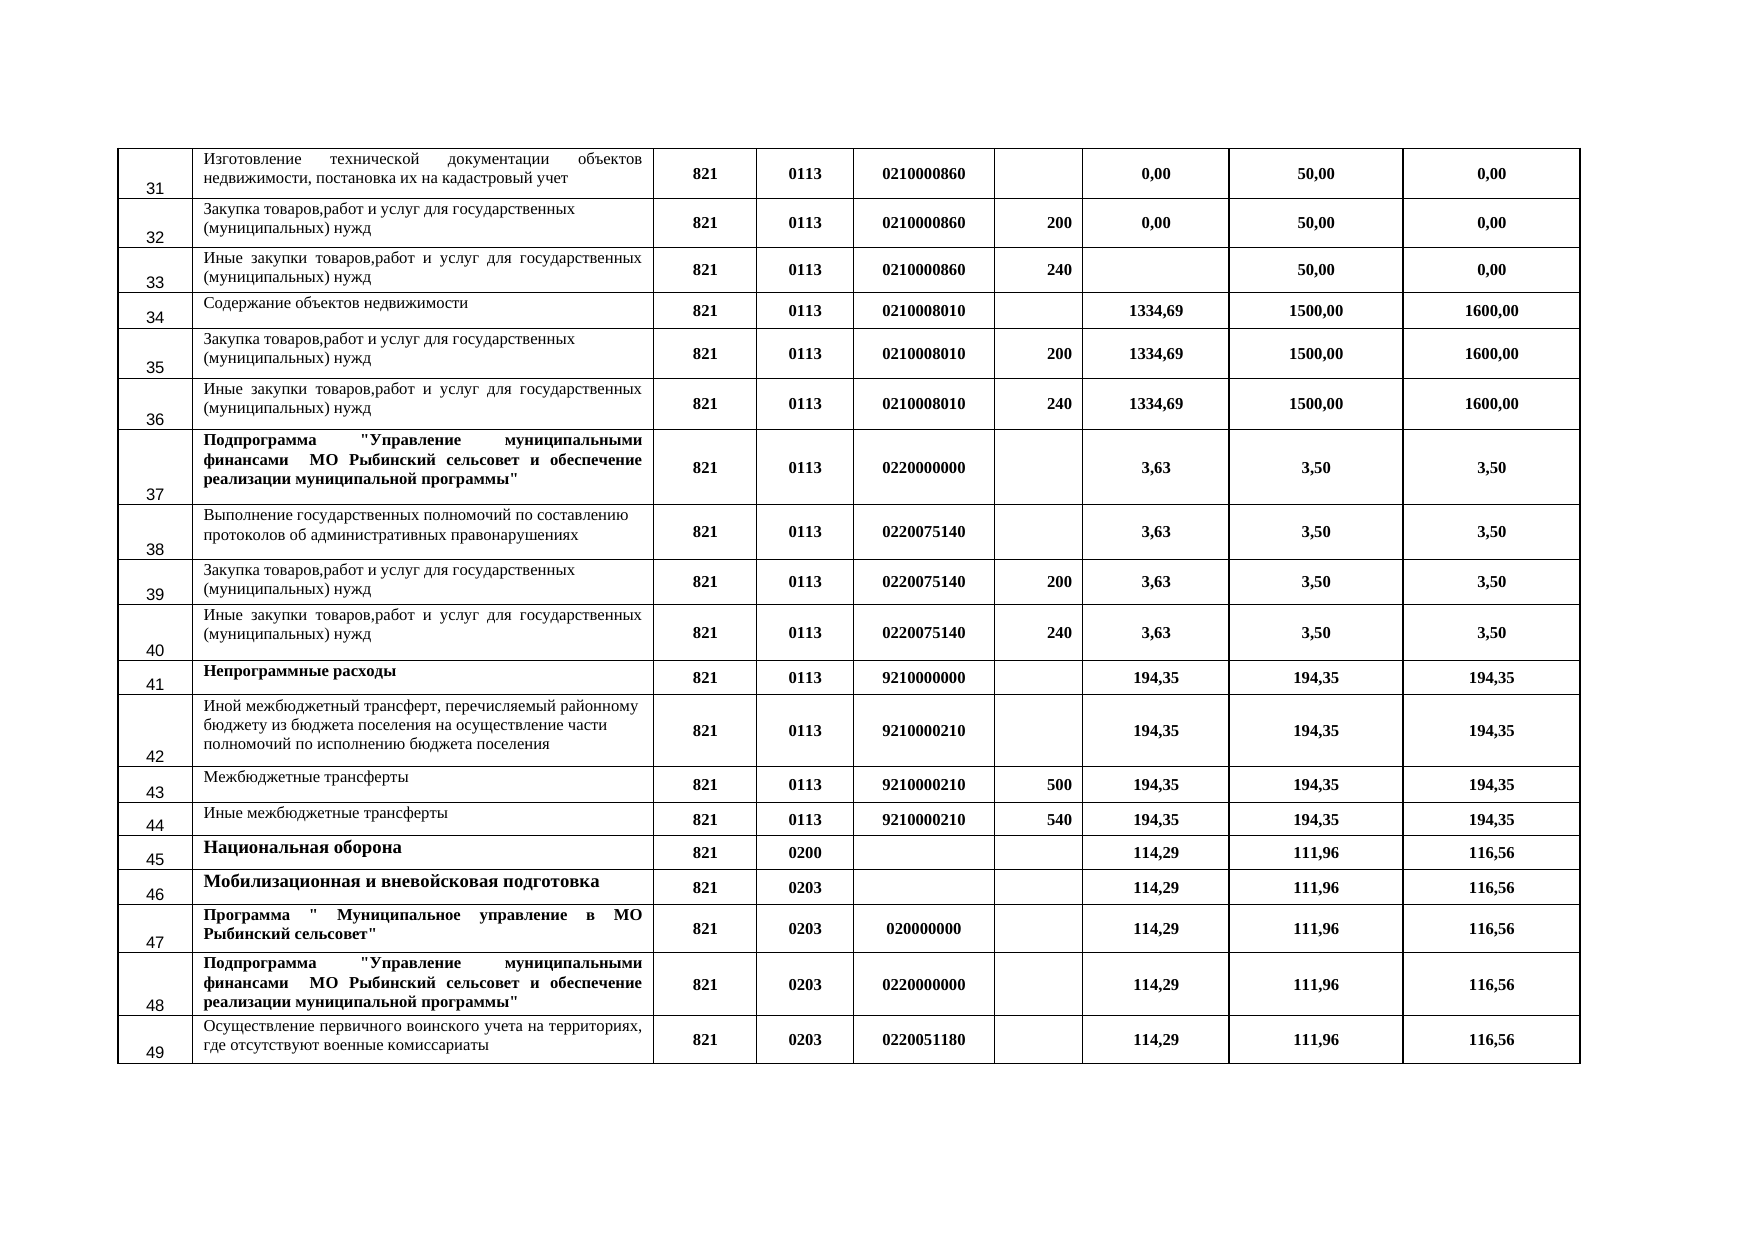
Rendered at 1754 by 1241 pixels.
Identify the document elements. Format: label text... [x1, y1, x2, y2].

table_cell 0113 [757, 248, 853, 292]
table_cell 45 [119, 836, 192, 869]
table_cell 821 [654, 803, 756, 835]
table_cell 3,50 [1230, 560, 1402, 604]
table_cell 0113 [757, 505, 853, 559]
table_cell 240 [995, 248, 1082, 292]
table_cell 194,35 [1404, 695, 1579, 766]
table_cell 35 [119, 329, 192, 377]
table_cell 0113 [757, 560, 853, 604]
table_cell 114,29 [1083, 905, 1228, 952]
table_cell 240 [995, 605, 1082, 660]
table_cell 821 [654, 1016, 756, 1062]
table_cell 540 [995, 803, 1082, 835]
table_cell 33 [119, 248, 192, 292]
table_cell 194,35 [1083, 767, 1228, 802]
table_cell 0200 [757, 836, 853, 869]
table_cell 116,56 [1404, 870, 1579, 904]
table_cell 0210000860 [854, 199, 994, 247]
table_cell Подпрограмма "Управление муниципальными финансами МО Рыбинский сельсовет и обеспечение реализации муниципальной программы" [193, 953, 653, 1015]
table_cell 1600,00 [1404, 293, 1579, 327]
table_cell 31 [119, 149, 192, 198]
table_cell 114,29 [1083, 1016, 1228, 1062]
table_cell 111,96 [1230, 870, 1402, 904]
table_cell 0210008010 [854, 329, 994, 377]
table_cell 0113 [757, 767, 853, 802]
table_cell 0,00 [1083, 199, 1228, 247]
table_cell 500 [995, 767, 1082, 802]
table_cell 43 [119, 767, 192, 802]
table_cell 821 [654, 767, 756, 802]
table_cell 1500,00 [1230, 329, 1402, 377]
table_cell 0220000000 [854, 430, 994, 504]
table_cell 111,96 [1230, 953, 1402, 1015]
table_cell 020000000 [854, 905, 994, 952]
table_cell 1600,00 [1404, 329, 1579, 377]
table_cell 1334,69 [1083, 329, 1228, 377]
table_cell 3,50 [1404, 605, 1579, 660]
table_cell [854, 836, 994, 869]
table_cell 49 [119, 1016, 192, 1062]
table_cell 821 [654, 905, 756, 952]
table_cell Выполнение государственных полномочий по составлению протоколов об административных правонарушениях [193, 505, 653, 559]
table_cell 9210000210 [854, 803, 994, 835]
table_cell 0203 [757, 953, 853, 1015]
table_cell [995, 905, 1082, 952]
table_cell 0113 [757, 329, 853, 377]
table_cell Иные закупки товаров,работ и услуг для государственных (муниципальных) нужд [193, 605, 653, 660]
table_cell 3,50 [1230, 605, 1402, 660]
table_cell 3,63 [1083, 605, 1228, 660]
table_cell [995, 505, 1082, 559]
table_cell 50,00 [1230, 248, 1402, 292]
table_cell 9210000210 [854, 695, 994, 766]
table_cell 0210000860 [854, 248, 994, 292]
table_cell 0220000000 [854, 953, 994, 1015]
table_cell 50,00 [1230, 149, 1402, 198]
table_cell Иные закупки товаров,работ и услуг для государственных (муниципальных) нужд [193, 379, 653, 429]
table_cell 194,35 [1083, 661, 1228, 694]
table_cell 9210000000 [854, 661, 994, 694]
table_cell Закупка товаров,работ и услуг для государственных (муниципальных) нужд [193, 329, 653, 377]
table_cell 37 [119, 430, 192, 504]
table_cell 200 [995, 560, 1082, 604]
table_cell [995, 870, 1082, 904]
table_cell 3,63 [1083, 505, 1228, 559]
table_cell 821 [654, 329, 756, 377]
table_cell 821 [654, 870, 756, 904]
table_cell [995, 695, 1082, 766]
table_cell 194,35 [1083, 695, 1228, 766]
table_cell 0,00 [1404, 149, 1579, 198]
table_cell 821 [654, 836, 756, 869]
table_cell 0,00 [1083, 149, 1228, 198]
table_cell 38 [119, 505, 192, 559]
table_cell 3,50 [1404, 560, 1579, 604]
table_cell 194,35 [1230, 695, 1402, 766]
table_cell Изготовление технической документации объектов недвижимости, постановка их на кадастровый учет [193, 149, 653, 198]
table_cell [1083, 248, 1228, 292]
table_cell 116,56 [1404, 836, 1579, 869]
table_cell Межбюджетные трансферты [193, 767, 653, 802]
table_cell 0220075140 [854, 505, 994, 559]
table_cell Национальная оборона [193, 836, 653, 869]
table_cell 194,35 [1404, 767, 1579, 802]
table_cell 0210000860 [854, 149, 994, 198]
table_cell 1600,00 [1404, 379, 1579, 429]
table_cell 821 [654, 149, 756, 198]
table_cell 0113 [757, 149, 853, 198]
table_cell 821 [654, 605, 756, 660]
table_cell 1334,69 [1083, 293, 1228, 327]
table_cell 41 [119, 661, 192, 694]
table_cell Иные межбюджетные трансферты [193, 803, 653, 835]
table_cell Мобилизационная и вневойсковая подготовка [193, 870, 653, 904]
table_cell 114,29 [1083, 870, 1228, 904]
table_cell 0203 [757, 1016, 853, 1062]
table_cell 0113 [757, 379, 853, 429]
table_cell 194,35 [1404, 803, 1579, 835]
table_cell 1500,00 [1230, 293, 1402, 327]
table_cell [995, 293, 1082, 327]
table_cell 34 [119, 293, 192, 327]
table_cell 0113 [757, 695, 853, 766]
table_cell Закупка товаров,работ и услуг для государственных (муниципальных) нужд [193, 199, 653, 247]
table_cell 0113 [757, 293, 853, 327]
table_cell 114,29 [1083, 953, 1228, 1015]
table_cell 116,56 [1404, 1016, 1579, 1062]
table_cell 3,50 [1230, 505, 1402, 559]
table_cell 0113 [757, 803, 853, 835]
table_cell 32 [119, 199, 192, 247]
table_cell 194,35 [1230, 803, 1402, 835]
table_cell [995, 836, 1082, 869]
table_cell 0220075140 [854, 560, 994, 604]
table_cell 821 [654, 505, 756, 559]
table_cell 821 [654, 379, 756, 429]
table_cell 3,50 [1404, 430, 1579, 504]
table_cell Осуществление первичного воинского учета на территориях, где отсутствуют военные комиссариаты [193, 1016, 653, 1062]
table_cell 9210000210 [854, 767, 994, 802]
table_cell 0220051180 [854, 1016, 994, 1062]
table_cell 821 [654, 199, 756, 247]
table_cell 194,35 [1230, 661, 1402, 694]
table_cell 0113 [757, 430, 853, 504]
table_cell [854, 870, 994, 904]
table_cell 821 [654, 661, 756, 694]
table_cell 114,29 [1083, 836, 1228, 869]
table_cell [995, 953, 1082, 1015]
table_cell 0220075140 [854, 605, 994, 660]
table_cell 3,50 [1230, 430, 1402, 504]
table_cell 50,00 [1230, 199, 1402, 247]
table_cell Подпрограмма "Управление муниципальными финансами МО Рыбинский сельсовет и обеспечение реализации муниципальной программы" [193, 430, 653, 504]
table_cell 116,56 [1404, 905, 1579, 952]
table_cell 0203 [757, 905, 853, 952]
table_cell Иные закупки товаров,работ и услуг для государственных (муниципальных) нужд [193, 248, 653, 292]
table_cell Непрограммные расходы [193, 661, 653, 694]
table_cell 3,63 [1083, 430, 1228, 504]
table_cell 821 [654, 953, 756, 1015]
table_cell 0113 [757, 199, 853, 247]
table_cell 194,35 [1083, 803, 1228, 835]
table_cell 48 [119, 953, 192, 1015]
table_cell 0113 [757, 661, 853, 694]
table_cell 821 [654, 430, 756, 504]
table_cell 36 [119, 379, 192, 429]
table_cell 821 [654, 560, 756, 604]
table_cell 44 [119, 803, 192, 835]
table_cell 0,00 [1404, 199, 1579, 247]
table_cell 40 [119, 605, 192, 660]
table_cell 194,35 [1230, 767, 1402, 802]
table_cell [995, 149, 1082, 198]
table_cell 47 [119, 905, 192, 952]
table_cell 821 [654, 248, 756, 292]
table_cell 821 [654, 695, 756, 766]
table_cell 46 [119, 870, 192, 904]
table_cell 39 [119, 560, 192, 604]
table_cell 111,96 [1230, 1016, 1402, 1062]
table_cell 1334,69 [1083, 379, 1228, 429]
table_cell 0210008010 [854, 379, 994, 429]
table_cell Программа " Муниципальное управление в МО Рыбинский сельсовет" [193, 905, 653, 952]
table_cell 1500,00 [1230, 379, 1402, 429]
table_cell 3,50 [1404, 505, 1579, 559]
table_cell 111,96 [1230, 836, 1402, 869]
table_cell 3,63 [1083, 560, 1228, 604]
table_cell 0203 [757, 870, 853, 904]
table_cell Закупка товаров,работ и услуг для государственных (муниципальных) нужд [193, 560, 653, 604]
table_cell 200 [995, 199, 1082, 247]
table_cell 821 [654, 293, 756, 327]
table_cell Содержание объектов недвижимости [193, 293, 653, 327]
table_cell 200 [995, 329, 1082, 377]
table_cell 240 [995, 379, 1082, 429]
table_cell 0210008010 [854, 293, 994, 327]
table_cell [995, 1016, 1082, 1062]
table_cell [995, 661, 1082, 694]
table_cell Иной межбюджетный трансферт, перечисляемый районному бюджету из бюджета поселения на осуществление части полномочий по исполнению бюджета поселения [193, 695, 653, 766]
table_cell 111,96 [1230, 905, 1402, 952]
table_cell 116,56 [1404, 953, 1579, 1015]
table_cell 0,00 [1404, 248, 1579, 292]
table_cell [995, 430, 1082, 504]
table_cell 0113 [757, 605, 853, 660]
table_cell 42 [119, 695, 192, 766]
table_cell 194,35 [1404, 661, 1579, 694]
